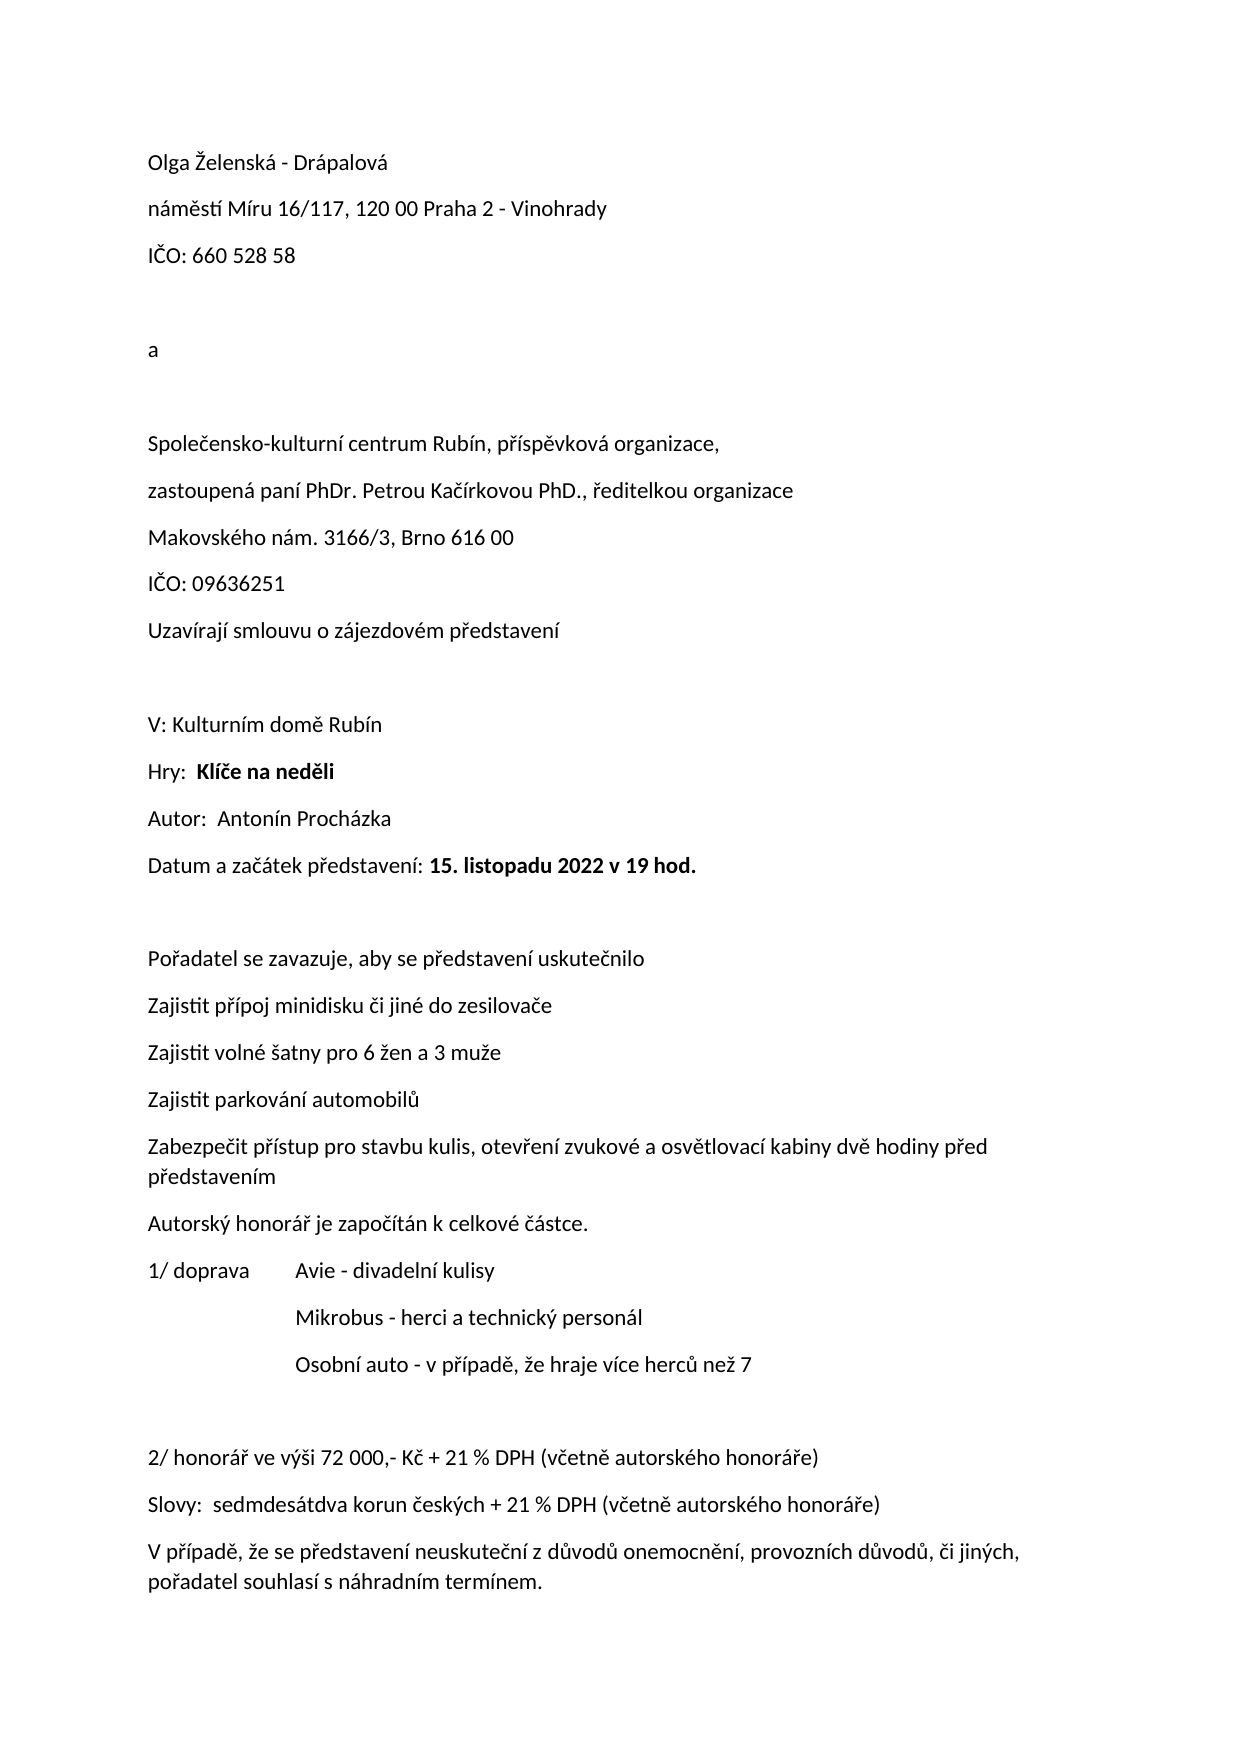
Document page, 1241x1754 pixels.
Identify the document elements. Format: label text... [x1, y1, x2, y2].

text náměstí Míru 16/117, 120 00 Praha 2 - Vinohrady [148, 194, 1093, 222]
text zastoupená paní PhDr. Petrou Kačírkovou PhD., ředitelkou organizace [148, 476, 1093, 504]
text Olga Želenská - Drápalová [148, 148, 1093, 176]
text Zajistit přípoj minidisku či jiné do zesilovače [148, 991, 1093, 1019]
text IČO: 09636251 [148, 569, 1093, 597]
text Zajistit volné šatny pro 6 žen a 3 muže [148, 1038, 1093, 1066]
text Hry: Klíče na neděli [148, 757, 1093, 785]
text Makovského nám. 3166/3, Brno 616 00 [148, 523, 1093, 551]
text 1/ doprava Avie - divadelní kulisy [148, 1256, 1093, 1284]
text Mikrobus - herci a technický personál [148, 1303, 1093, 1331]
text Uzavírají smlouvu o zájezdovém představení [148, 616, 1093, 644]
text IČO: 660 528 58 [148, 241, 1093, 269]
text Autor: Antonín Procházka [148, 804, 1093, 832]
text Slovy: sedmdesátdva korun českých + 21 % DPH (včetně autorského honoráře) [148, 1490, 1093, 1518]
text Osobní auto - v případě, že hraje více herců než 7 [148, 1350, 1093, 1378]
text Datum a začátek představení: 15. listopadu 2022 v 19 hod. [148, 851, 1093, 879]
text Pořadatel se zavazuje, aby se představení uskutečnilo [148, 944, 1093, 972]
text a [148, 335, 1093, 363]
text Autorský honorář je započítán k celkové částce. [148, 1209, 1093, 1237]
text Společensko-kulturní centrum Rubín, příspěvková organizace, [148, 429, 1093, 457]
text V: Kulturním domě Rubín [148, 710, 1093, 738]
text Zabezpečit přístup pro stavbu kulis, otevření zvukové a osvětlovací kabiny dvě hodiny před představením [148, 1132, 1093, 1190]
text V případě, že se představení neuskuteční z důvodů onemocnění, provozních důvodů, či jiných, pořadatel souhlasí s náhradním termínem. [148, 1537, 1093, 1595]
text Zajistit parkování automobilů [148, 1085, 1093, 1113]
text 2/ honorář ve výši 72 000,- Kč + 21 % DPH (včetně autorského honoráře) [148, 1443, 1093, 1471]
